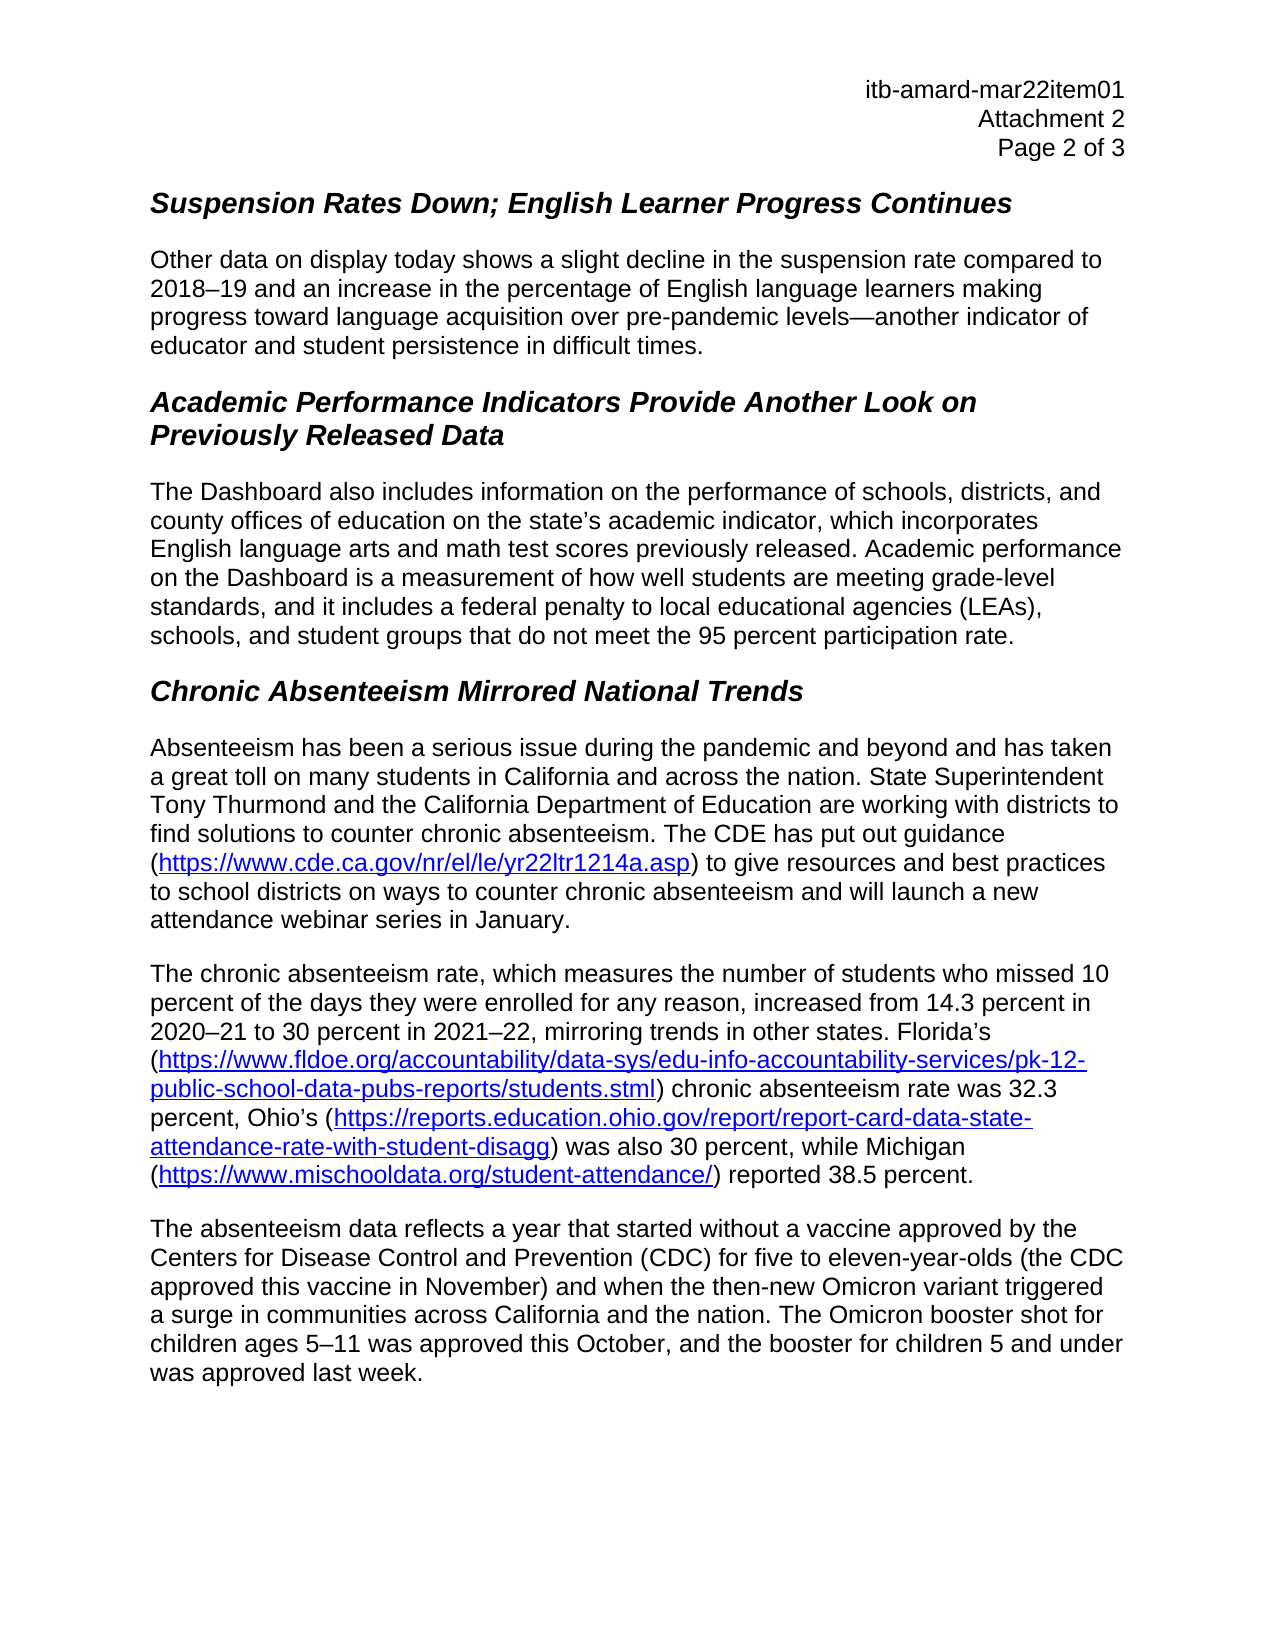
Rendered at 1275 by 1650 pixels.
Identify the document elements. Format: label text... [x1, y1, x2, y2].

text The absenteeism data reflects a year that started without a vaccine approved by the Centers for Disease Control and Prevention (CDC) for five to eleven-year-olds (the CDC approved this vaccine in November) and when the then-new Omicron variant triggered a surge in communities across California and the nation. The Omicron booster shot for children ages 5–11 was approved this October, and the booster for children 5 and under was approved last week. [150, 1214, 1125, 1387]
subtitle Suspension Rates Down; English Learner Progress Continues [150, 186, 1125, 220]
text The chronic absenteeism rate, which measures the number of students who missed 10 percent of the days they were enrolled for any reason, increased from 14.3 percent in 2020–21 to 30 percent in 2021–22, mirroring trends in other states. Florida’s (https://www.fldoe.org/accountability/data-sys/edu-info-accountability-services/pk-12-public-school-data-pubs-reports/students.stml) chronic absenteeism rate was 32.3 percent, Ohio’s (https://reports.education.ohio.gov/report/report-card-data-state-attendance-rate-with-student-disagg) was also 30 percent, while Michigan (https://www.mischooldata.org/student-attendance/) reported 38.5 percent. [150, 959, 1125, 1189]
text Absenteeism has been a serious issue during the pandemic and beyond and has taken a great toll on many students in California and across the nation. State Superintendent Tony Thurmond and the California Department of Education are working with districts to find solutions to counter chronic absenteeism. The CDE has put out guidance (https://www.cde.ca.gov/nr/el/le/yr22ltr1214a.asp) to give resources and best practices to school districts on ways to counter chronic absenteeism and will launch a new attendance webinar series in January. [150, 733, 1125, 934]
subtitle Academic Performance Indicators Provide Another Look on Previously Released Data [150, 385, 1125, 452]
text The Dashboard also includes information on the performance of schools, districts, and county offices of education on the state’s academic indicator, which incorporates English language arts and math test scores previously released. Academic performance on the Dashboard is a measurement of how well students are meeting grade-level standards, and it includes a federal penalty to local educational agencies (LEAs), schools, and student groups that do not meet the 95 percent participation rate. [150, 477, 1125, 649]
subtitle Chronic Absenteeism Mirrored National Trends [150, 674, 1125, 708]
text Other data on display today shows a slight decline in the suspension rate compared to 2018–19 and an increase in the percentage of English language learners making progress toward language acquisition over pre-pandemic levels—another indicator of educator and student persistence in difficult times. [150, 245, 1125, 360]
